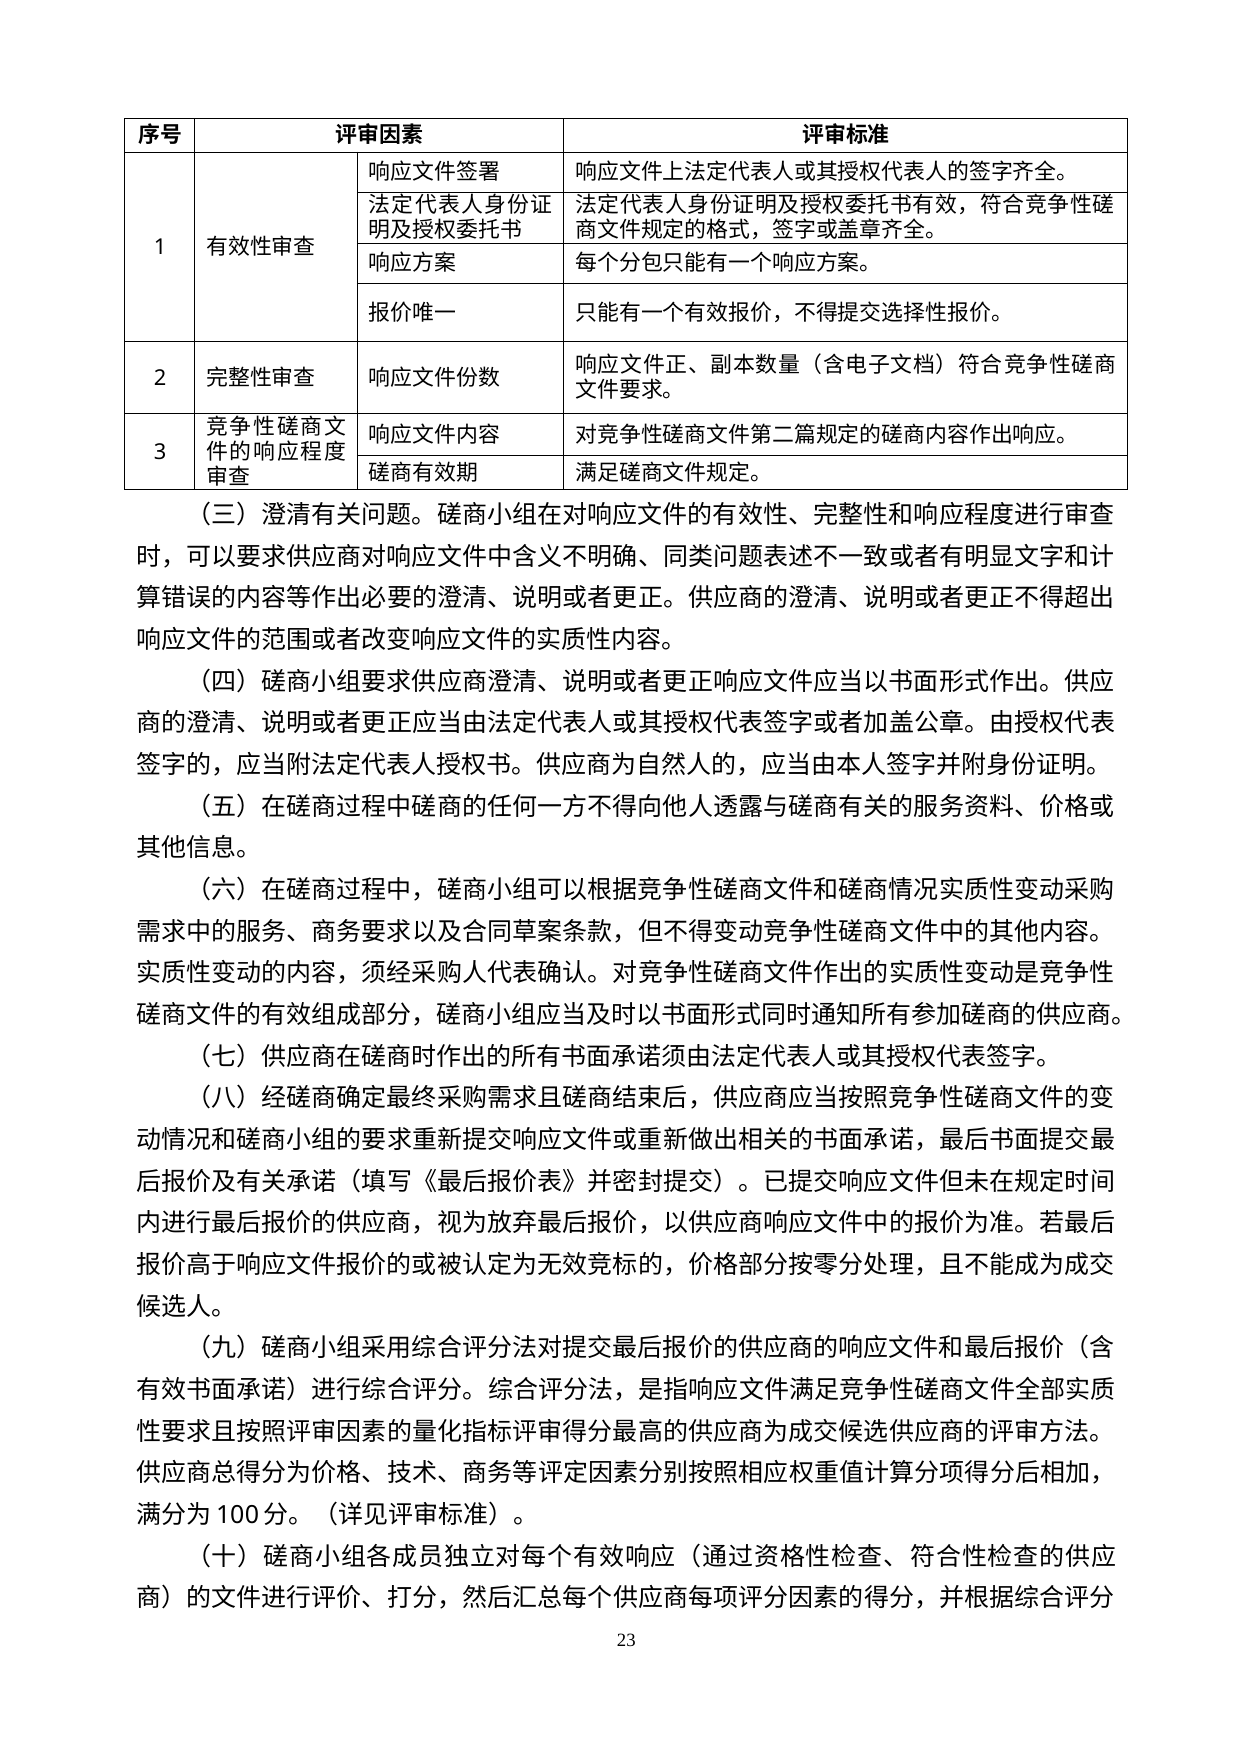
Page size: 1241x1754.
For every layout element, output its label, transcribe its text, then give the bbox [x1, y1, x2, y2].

table_cell 响应文件上法定代表人或其授权代表人的签字齐全。 [564, 153, 1127, 192]
table_cell 响应文件签署 [358, 153, 563, 192]
text （八）经磋商确定最终采购需求且磋商结束后，供应商应当按照竞争性磋商文件的变动情况和磋商小组的要求重新提交响应文件或重新做出相关的书面承诺，最后书面提交最后报价及有关承诺（填写《最后报价表》并密封提交）。已提交响应文件但未在规定时间内进行最后报价的供应商，视为放弃最后报价，以供应商响应文件中的报价为准。若最后报价高于响应文件报价的或被认定为无效竞标的，价格部分按零分处理，且不能成为成交候选人。 [136, 1073, 1116, 1323]
table_cell 3 [125, 414, 194, 489]
table_cell 磋商有效期 [358, 456, 563, 489]
table_cell 报价唯一 [358, 284, 563, 341]
table_cell 满足磋商文件规定。 [564, 456, 1127, 489]
table_cell 1 [125, 153, 194, 341]
table_cell 2 [125, 342, 194, 413]
text （七）供应商在磋商时作出的所有书面承诺须由法定代表人或其授权代表签字。 [136, 1032, 1116, 1073]
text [136, 1532, 1116, 1615]
text （九）磋商小组采用综合评分法对提交最后报价的供应商的响应文件和最后报价（含有效书面承诺）进行综合评分。综合评分法，是指响应文件满足竞争性磋商文件全部实质性要求且按照评审因素的量化指标评审得分最高的供应商为成交候选供应商的评审方法。供应商总得分为价格、技术、商务等评定因素分别按照相应权重值计算分项得分后相加，满分为100分。（详见评审标准）。 [136, 1323, 1116, 1532]
table_cell 只能有一个有效报价，不得提交选择性报价。 [564, 284, 1127, 341]
text （五）在磋商过程中磋商的任何一方不得向他人透露与磋商有关的服务资料、价格或其他信息。 [136, 782, 1116, 865]
table_cell 法定代表人身份证明及授权委托书 [358, 193, 563, 243]
table_cell 响应方案 [358, 244, 563, 283]
table_header 序号 [125, 119, 194, 152]
table_cell 对竞争性磋商文件第二篇规定的磋商内容作出响应。 [564, 414, 1127, 455]
table_header 评审标准 [564, 119, 1127, 152]
text （三）澄清有关问题。磋商小组在对响应文件的有效性、完整性和响应程度进行审查时，可以要求供应商对响应文件中含义不明确、同类问题表述不一致或者有明显文字和计算错误的内容等作出必要的澄清、说明或者更正。供应商的澄清、说明或者更正不得超出响应文件的范围或者改变响应文件的实质性内容。 [136, 490, 1116, 657]
text （六）在磋商过程中，磋商小组可以根据竞争性磋商文件和磋商情况实质性变动采购需求中的服务、商务要求以及合同草案条款，但不得变动竞争性磋商文件中的其他内容。实质性变动的内容，须经采购人代表确认。对竞争性磋商文件作出的实质性变动是竞争性磋商文件的有效组成部分，磋商小组应当及时以书面形式同时通知所有参加磋商的供应商。 [136, 865, 1116, 1032]
table_cell 响应文件正、副本数量（含电子文档）符合竞争性磋商文件要求。 [564, 342, 1127, 413]
table_cell 每个分包只能有一个响应方案。 [564, 244, 1127, 283]
text （四）磋商小组要求供应商澄清、说明或者更正响应文件应当以书面形式作出。供应商的澄清、说明或者更正应当由法定代表人或其授权代表签字或者加盖公章。由授权代表签字的，应当附法定代表人授权书。供应商为自然人的，应当由本人签字并附身份证明。 [136, 657, 1116, 782]
table_cell 响应文件份数 [358, 342, 563, 413]
table_cell 完整性审查 [195, 342, 357, 413]
table_header 评审因素 [195, 119, 563, 152]
table_cell 响应文件内容 [358, 414, 563, 455]
table_cell 法定代表人身份证明及授权委托书有效，符合竞争性磋商文件规定的格式，签字或盖章齐全。 [564, 193, 1127, 243]
table_cell 竞争性磋商文件的响应程度审查 [195, 414, 357, 489]
table_cell 有效性审查 [195, 153, 357, 341]
